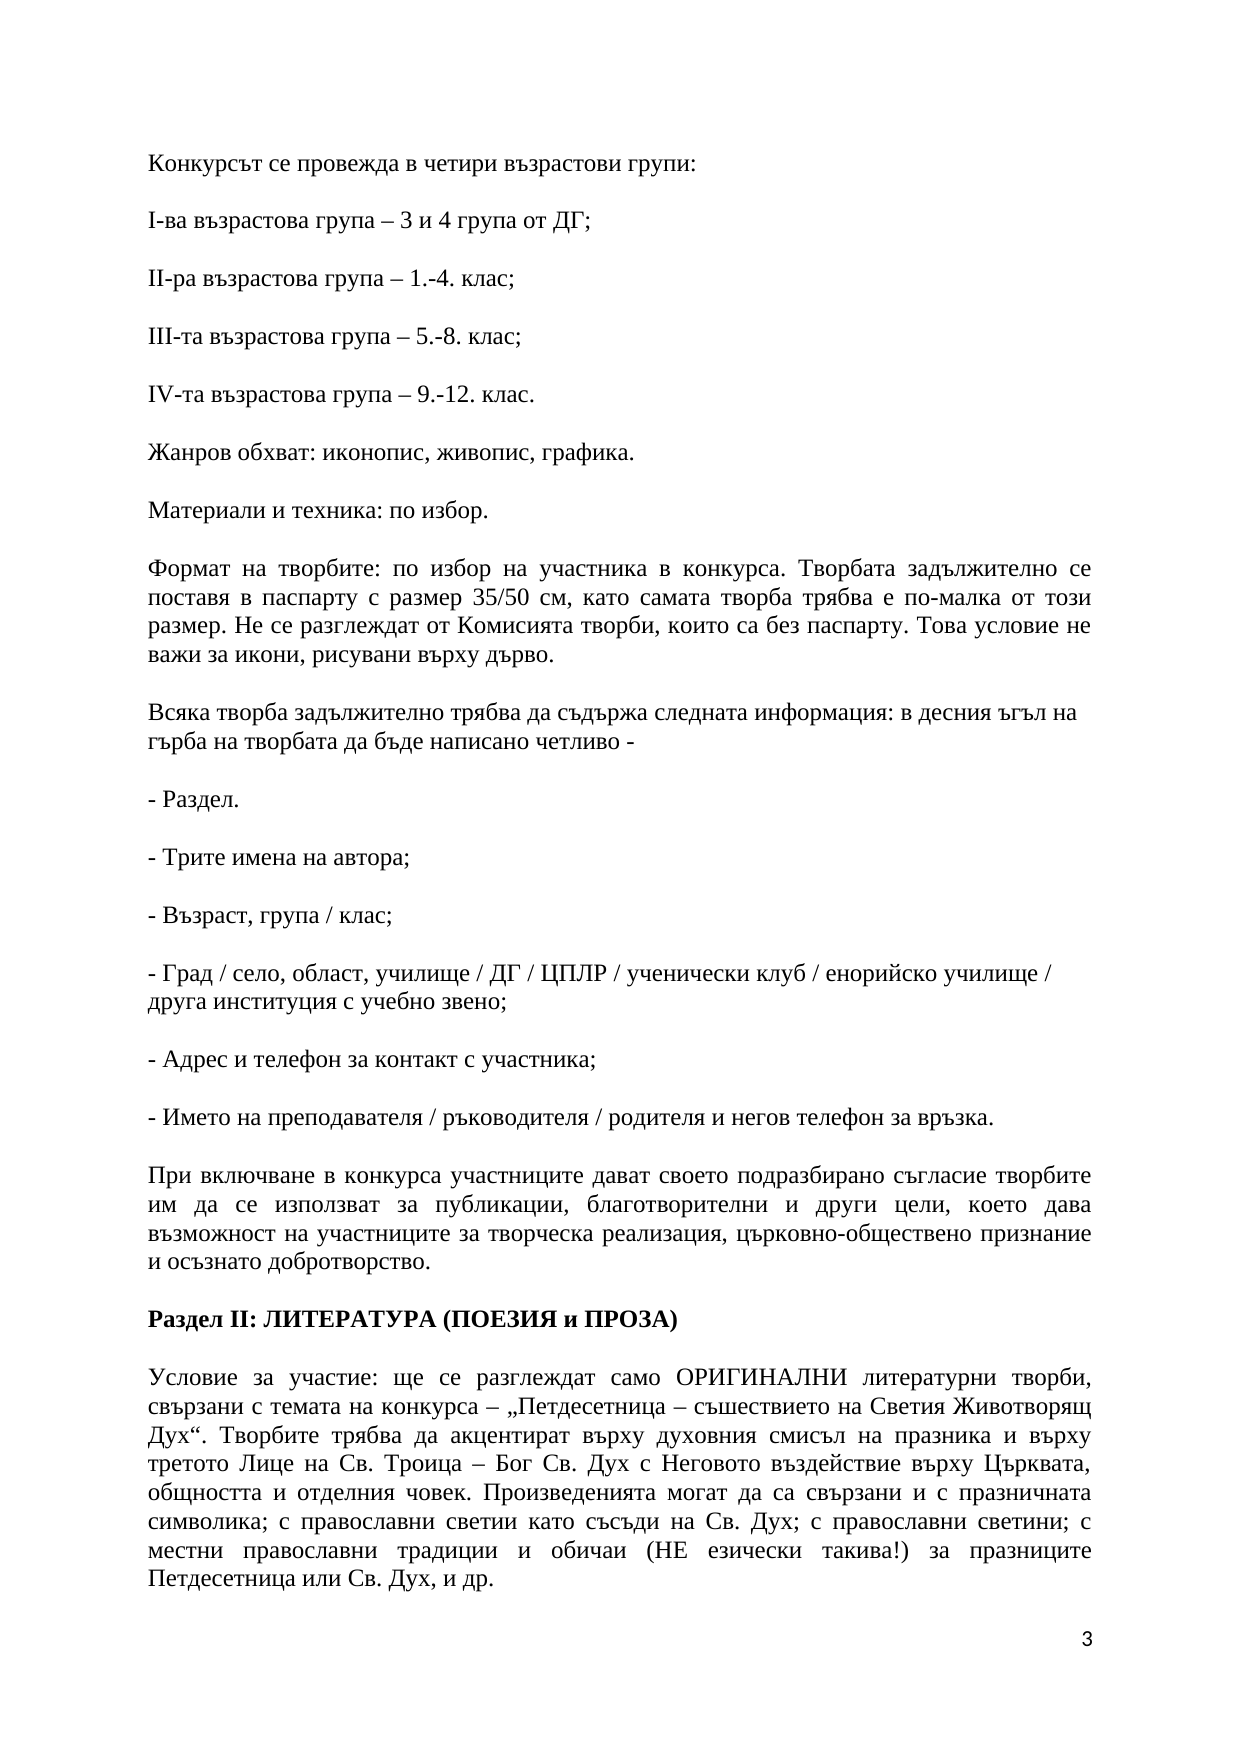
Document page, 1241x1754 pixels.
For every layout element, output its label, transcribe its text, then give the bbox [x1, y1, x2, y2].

text ІІ-ра възрастова група – 1.-4. клас; [148, 263, 1093, 292]
text IV-та възрастова група – 9.-12. клас. [148, 379, 1093, 408]
text Жанров обхват: иконопис, живопис, графика. [148, 437, 1093, 466]
text Формат на творбите: по избор на участника в конкурса. Творбата задължително се поставя в паспарту с размер 35/50 см, като самата творба трябва е по-малка от този размер. Не се разглеждат от Комисията творби, които са без паспарту. Това условие не важи за икони, рисувани върху дърво. [148, 553, 1093, 668]
text І-ва възрастова група – 3 и 4 група от ДГ; [148, 206, 1093, 234]
text ІІІ-та възрастова група – 5.-8. клас; [148, 321, 1093, 350]
text Конкурсът се провежда в четири възрастови групи: [148, 148, 1093, 176]
text При включване в конкурса участниците дават своето подразбирано съгласие творбите им да се използват за публикации, благотворителни и други цели, което дава възможност на участниците за творческа реализация, църковно-обществено признание и осъзнато добротворство. [148, 1160, 1093, 1275]
text - Името на преподавателя / ръководителя / родителя и негов телефон за връзка. [148, 1102, 1093, 1131]
text - Възраст, група / клас; [148, 900, 1093, 928]
text Материали и техника: по избор. [148, 495, 1093, 524]
text - Град / село, област, училище / ДГ / ЦПЛР / ученически клуб / енорийско училище / друга институция с учебно звено; [148, 958, 1093, 1015]
text - Раздел. [148, 784, 1093, 813]
text Раздел II: ЛИТЕРАТУРА (ПОЕЗИЯ и ПРОЗА) [148, 1304, 1093, 1333]
text Всяка творба задължително трябва да съдържа следната информация: в десния ъгъл на гърба на творбата да бъде написано четливо - [148, 697, 1093, 755]
text Условие за участие: ще се разглеждат само ОРИГИНАЛНИ литературни творби, свързани с темата на конкурса – „Петдесетница – съшествието на Светия Животворящ Дух“. Творбите трябва да акцентират върху духовния смисъл на празника и върху третото Лице на Св. Троица – Бог Св. Дух с Неговото въздействие върху Църквата, общността и отделния човек. Произведенията могат да са свързани и с празничната символика; с православни светии като съсъди на Св. Дух; с православни светини; с местни православни традиции и обичаи (НЕ езически такива!) за празниците Петдесетница или Св. Дух, и др. [148, 1362, 1093, 1592]
text - Адрес и телефон за контакт с участника; [148, 1044, 1093, 1073]
text - Трите имена на автора; [148, 842, 1093, 871]
